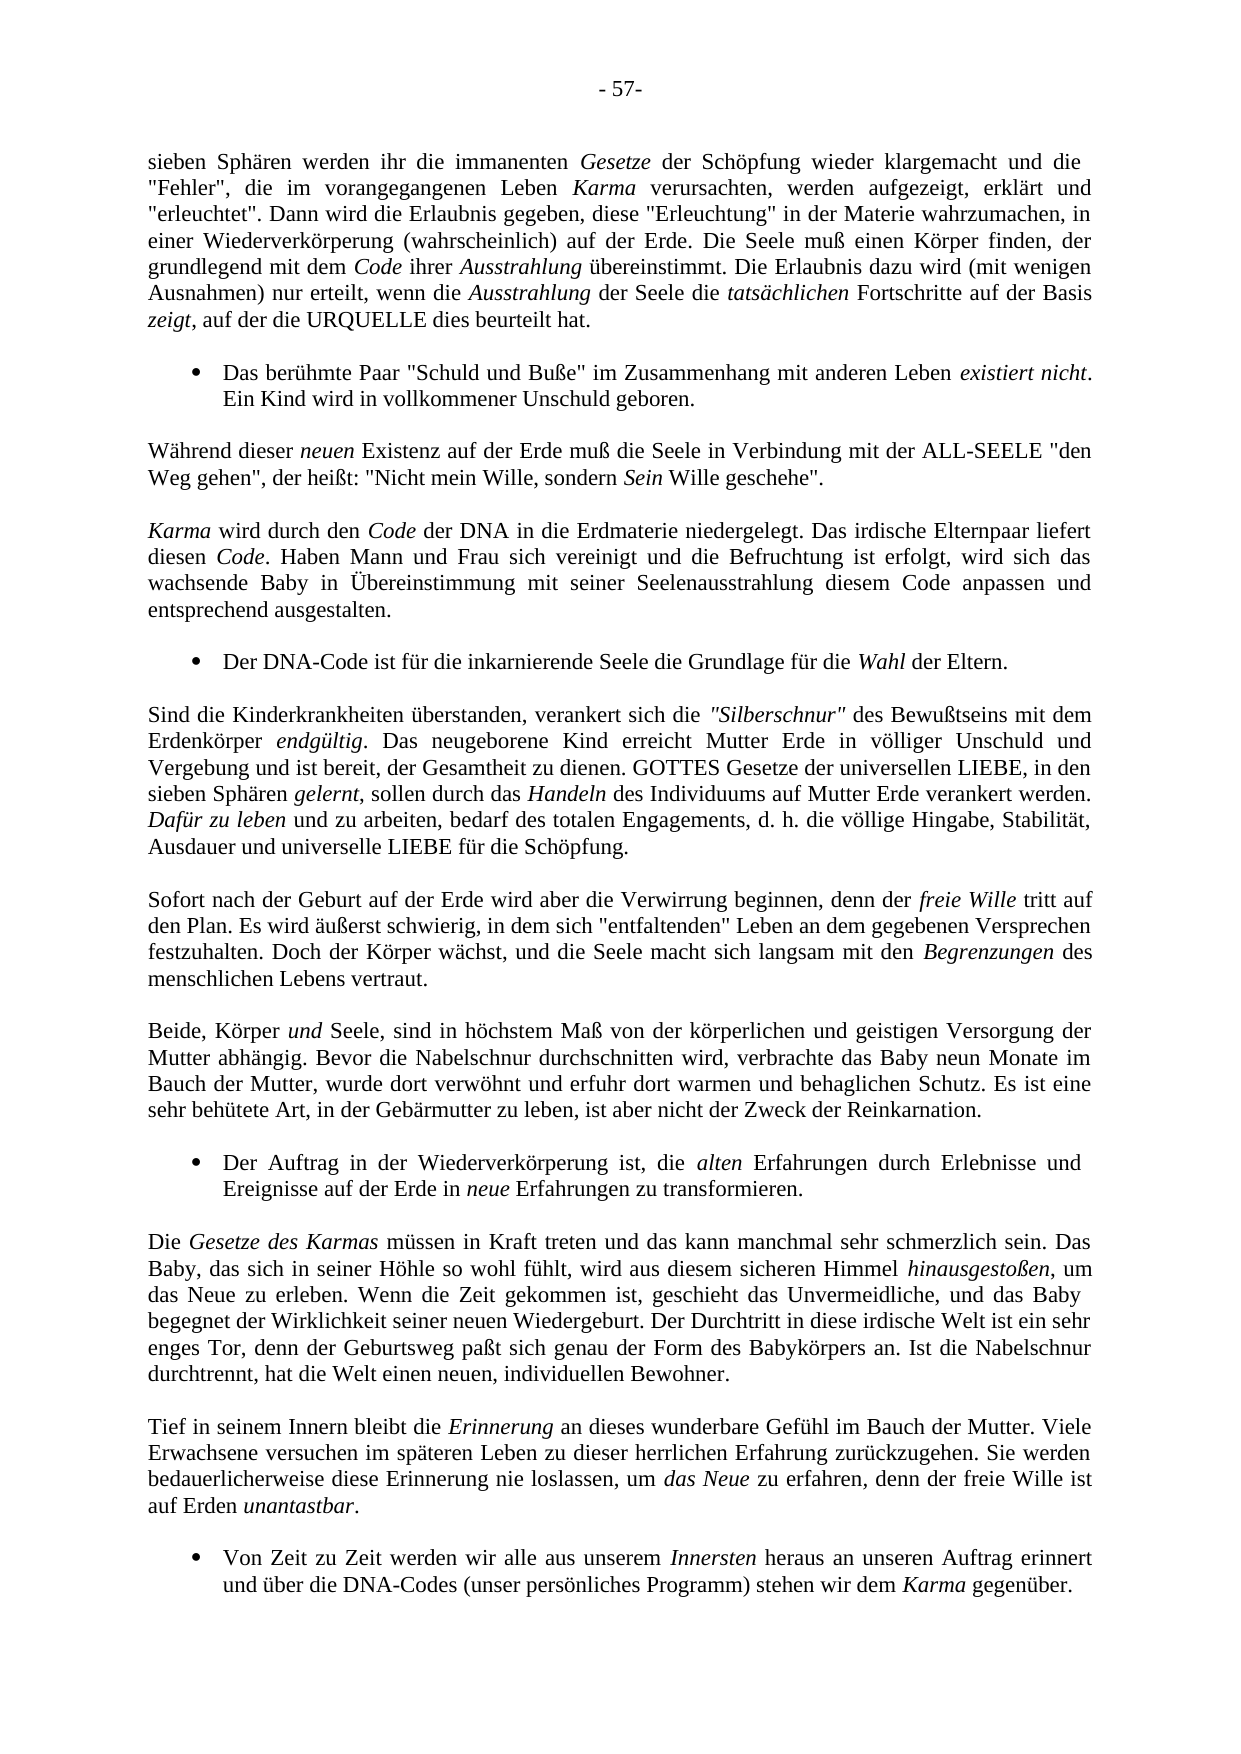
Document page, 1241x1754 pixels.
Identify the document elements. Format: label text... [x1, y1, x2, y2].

text Sofort nach der Geburt auf der Erde wird aber die Verwirrung beginnen, denn der freie Wille tritt auf den Plan. Es wird äußerst schwierig, in dem sich "entfaltenden" Leben an dem gegebenen Versprechen festzuhalten. Doch der Körper wächst, und die Seele macht sich langsam mit den Begrenzungen des menschlichen Lebens vertraut. [148, 886, 1092, 991]
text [148, 148, 1092, 332]
list Das berühmte Paar "Schuld und Buße" im Zusammenhang mit anderen Leben existiert nicht. Ein Kind wird in vollkommener Unschuld geboren. [192, 358, 1092, 411]
list Der Auftrag in der Wiederverkörperung ist, die alten Erfahrungen durch Erlebnisse und Ereignisse auf der Erde in neue Erfahrungen zu transformieren. [192, 1149, 1092, 1202]
text Die Gesetze des Karmas müssen in Kraft treten und das kann manchmal sehr schmerzlich sein. Das Baby, das sich in seiner Höhle so wohl fühlt, wird aus diesem sicheren Himmel hinausgestoßen, um das Neue zu erleben. Wenn die Zeit gekommen ist, geschieht das Unvermeidliche, und das Baby begegnet der Wirklichkeit seiner neuen Wiedergeburt. Der Durchtritt in diese irdische Welt ist ein sehr enges Tor, denn der Geburtsweg paßt sich genau der Form des Babykörpers an. Ist die Nabelschnur durchtrennt, hat die Welt einen neuen, individuellen Bewohner. [148, 1228, 1092, 1386]
text Karma wird durch den Code der DNA in die Erdmaterie niedergelegt. Das irdische Elternpaar liefert diesen Code. Haben Mann und Frau sich vereinigt und die Befruchtung ist erfolgt, wird sich das wachsende Baby in Übereinstimmung mit seiner Seelenausstrahlung diesem Code anpassen und entsprechend ausgestalten. [148, 517, 1092, 622]
text Beide, Körper und Seele, sind in höchstem Maß von der körperlichen und geistigen Versorgung der Mutter abhängig. Bevor die Nabelschnur durchschnitten wird, verbrachte das Baby neun Monate im Bauch der Mutter, wurde dort verwöhnt und erfuhr dort warmen und behaglichen Schutz. Es ist eine sehr behütete Art, in der Gebärmutter zu leben, ist aber nicht der Zweck der Reinkarnation. [148, 1017, 1092, 1123]
list Von Zeit zu Zeit werden wir alle aus unserem Innersten heraus an unseren Auftrag erinnert und über die DNA-Codes (unser persönliches Programm) stehen wir dem Karma gegenüber. [192, 1544, 1092, 1597]
text Während dieser neuen Existenz auf der Erde muß die Seele in Verbindung mit der ALL-SEELE "den Weg gehen", der heißt: "Nicht mein Wille, sondern Sein Wille geschehe". [148, 438, 1092, 490]
text Sind die Kinderkrankheiten überstanden, verankert sich die "Silberschnur" des Bewußtseins mit dem Erdenkörper endgültig. Das neugeborene Kind erreicht Mutter Erde in völliger Unschuld und Vergebung und ist bereit, der Gesamtheit zu dienen. GOTTES Gesetze der universellen LIEBE, in den sieben Sphären gelernt, sollen durch das Handeln des Individuums auf Mutter Erde verankert werden. Dafür zu leben und zu arbeiten, bedarf des totalen Engagements, d. h. die völlige Hingabe, Stabilität, Ausdauer und universelle LIEBE für die Schöpfung. [148, 701, 1092, 859]
list Der DNA-Code ist für die inkarnierende Seele die Grundlage für die Wahl der Eltern. [192, 648, 1092, 675]
text Tief in seinem Innern bleibt die Erinnerung an dieses wunderbare Gefühl im Bauch der Mutter. Viele Erwachsene versuchen im späteren Leben zu dieser herrlichen Erfahrung zurückzugehen. Sie werden bedauerlicherweise diese Erinnerung nie loslassen, um das Neue zu erfahren, denn der freie Wille ist auf Erden unantastbar. [148, 1413, 1092, 1518]
